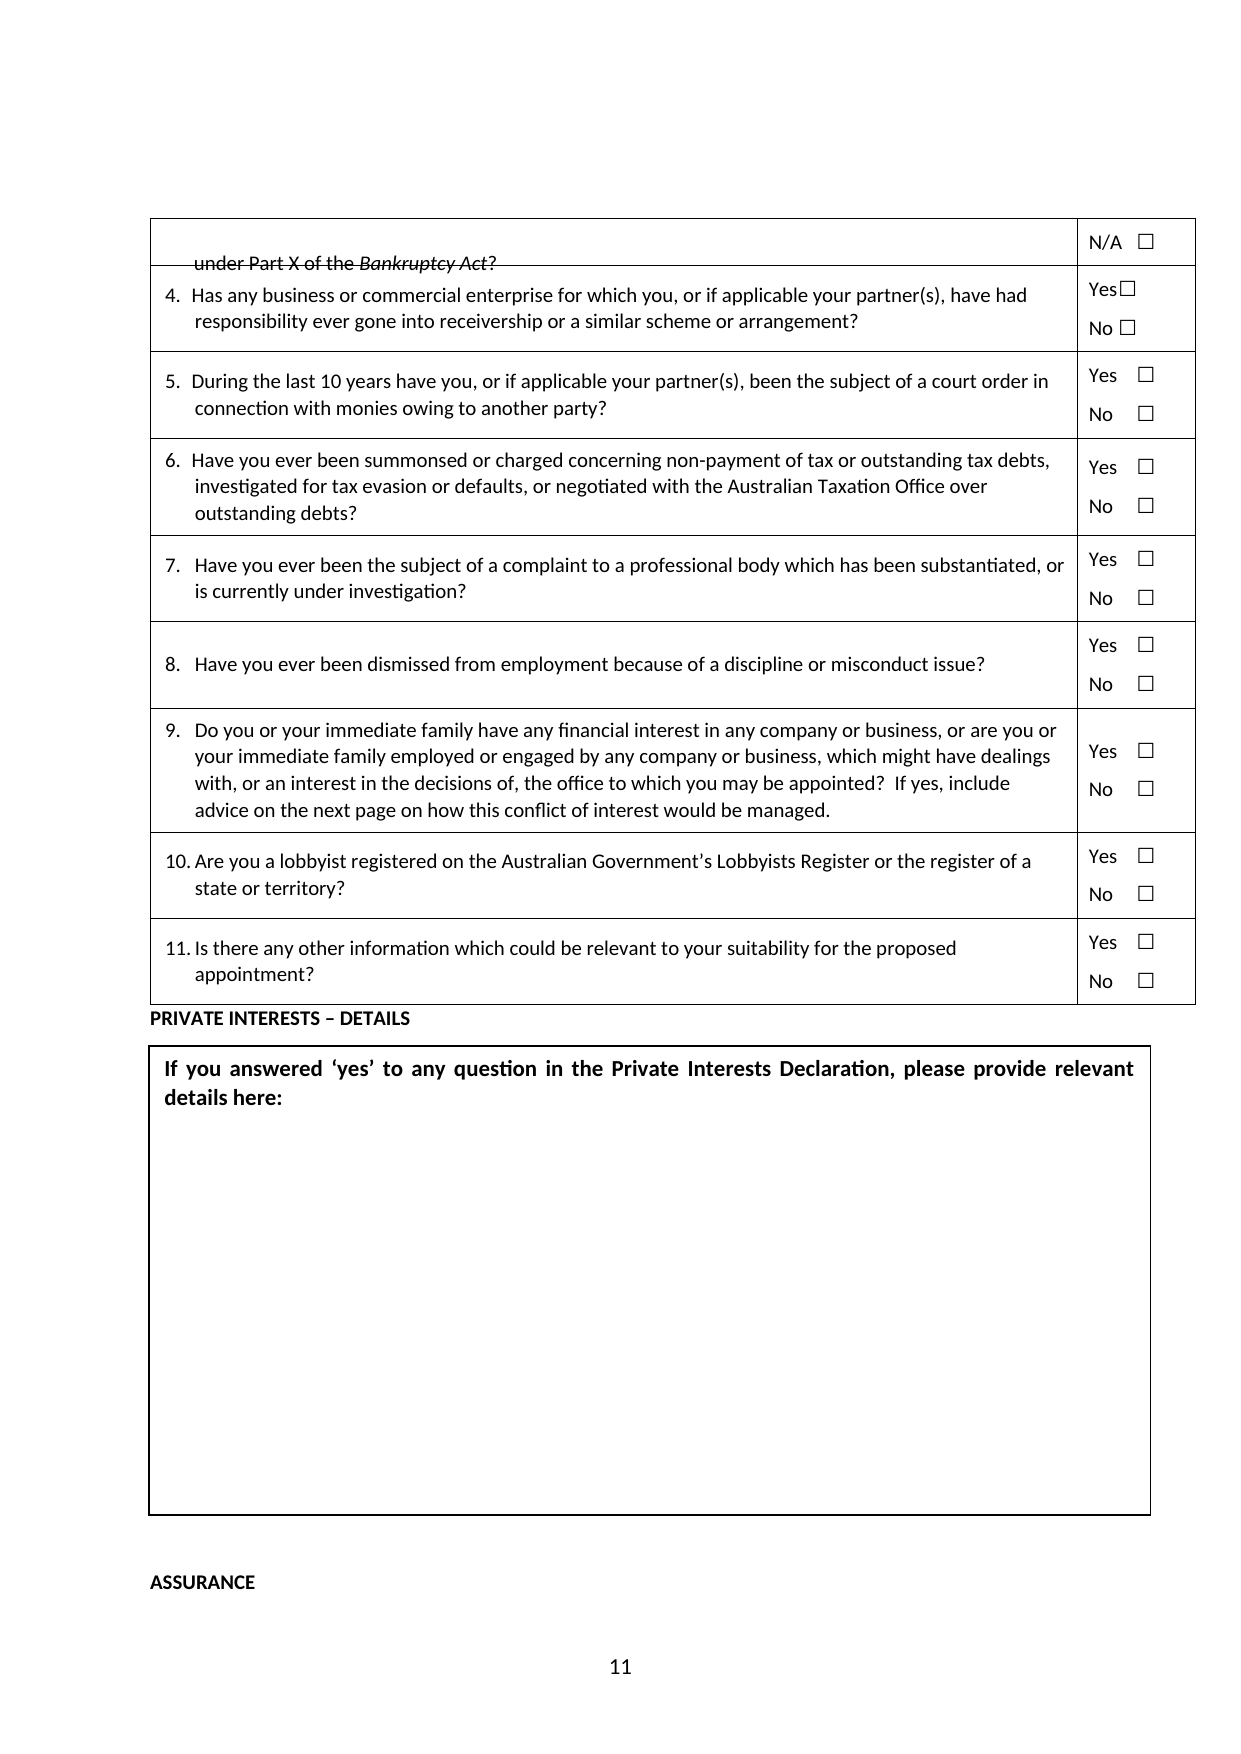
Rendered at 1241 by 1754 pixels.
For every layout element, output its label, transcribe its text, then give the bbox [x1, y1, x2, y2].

table_cell Yes ☐ No ☐ [1078, 622, 1195, 707]
table_cell Have you ever been dismissed from employment because of a discipline or misconduct issue? [151, 622, 1077, 707]
table_cell Have you ever been summonsed or charged concerning non-payment of tax or outstanding tax debts, investigated for tax evasion or defaults, or negotiated with the Australian Taxation Office over outstanding debts? [151, 439, 1077, 535]
table_cell Yes ☐ No ☐ [1078, 833, 1195, 918]
table_cell Are you a lobbyist registered on the Australian Government’s Lobbyists Register or the register of a state or territory? [151, 833, 1077, 918]
table_cell Is there any other information which could be relevant to your suitability for the proposed appointment? [151, 919, 1077, 1004]
text ASSURANCE [150, 1569, 1090, 1595]
text PRIVATE INTERESTS – DETAILS [150, 1005, 1090, 1031]
table_cell Have you ever been the subject of a complaint to a professional body which has been substantiated, or is currently under investigation? [151, 536, 1077, 621]
table_cell Has any business or commercial enterprise for which you, or if applicable your partner(s), have had responsibility ever gone into receivership or a similar scheme or arrangement? [151, 266, 1077, 351]
table_cell Yes ☐ No ☐ [1078, 709, 1195, 832]
table_cell Yes ☐ No ☐ [1078, 266, 1195, 351]
table_cell During the last 10 years have you, or if applicable your partner(s), been the subject of a court order in connection with monies owing to another party? [151, 352, 1077, 437]
table_cell Yes ☐ No ☐ [1078, 352, 1195, 437]
table_cell Yes ☐ No ☐ N/A ☐ [1078, 219, 1195, 265]
table_cell Yes ☐ No ☐ [1078, 919, 1195, 1004]
table_cell Yes ☐ No ☐ [1078, 439, 1195, 535]
table_cell Do you or your immediate family have any financial interest in any company or business, or are you or your immediate family employed or engaged by any company or business, which might have dealings with, or an interest in the decisions of, the office to which you may be appointed? If yes, include advice on the next page on how this conflict of interest would be managed. [151, 709, 1077, 832]
table_cell Yes ☐ No ☐ [1078, 536, 1195, 621]
